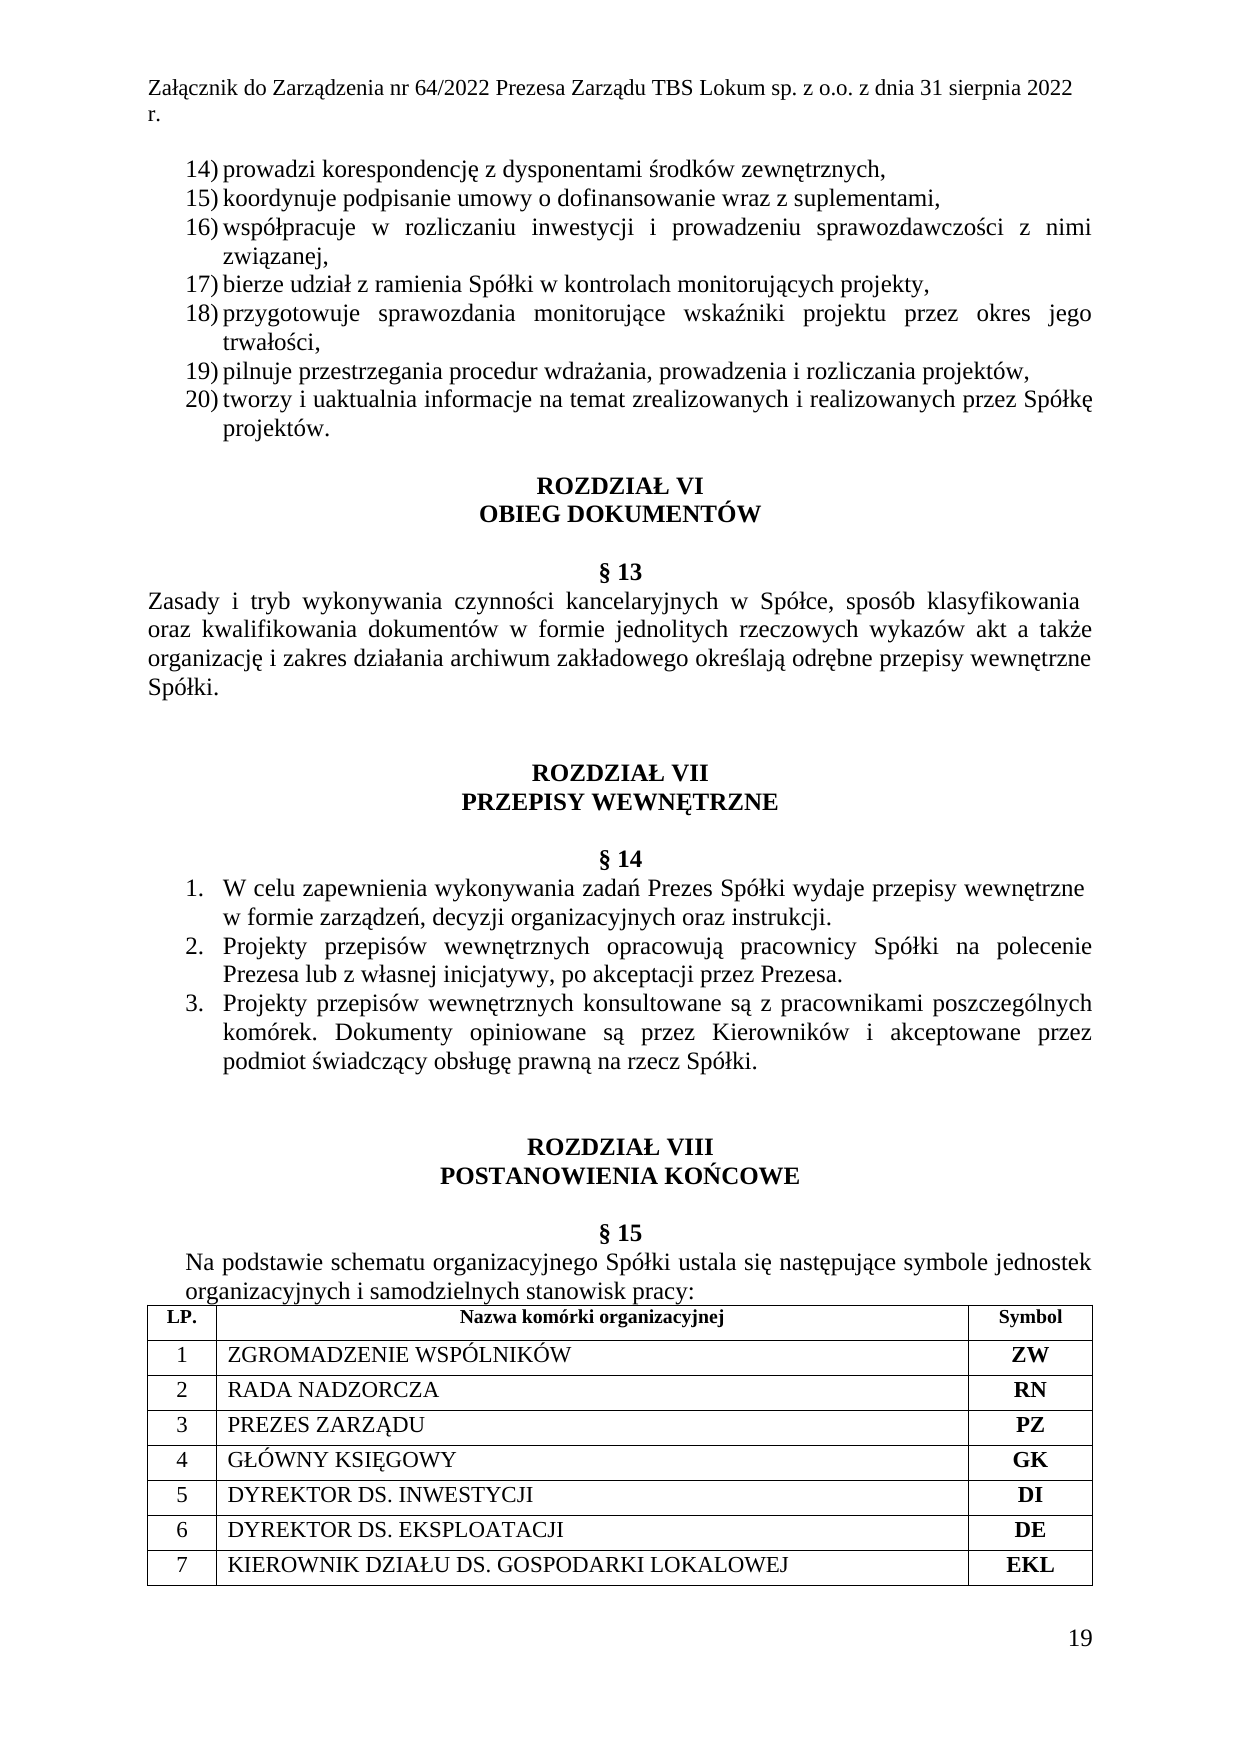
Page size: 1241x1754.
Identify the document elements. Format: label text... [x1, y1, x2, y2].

table_cell 1 [148, 1341, 216, 1375]
list bierze udział z ramienia Spółki w kontrolach monitorujących projekty, [185, 269, 1093, 298]
text Zasady i tryb wykonywania czynności kancelaryjnych w Spółce, sposób klasyfikowania oraz kwalifikowania dokumentów w formie jednolitych rzeczowych wykazów akt a także organizację i zakres działania archiwum zakładowego określają odrębne przepisy wewnętrzne Spółki. [148, 586, 1093, 701]
table_cell 5 [148, 1481, 216, 1515]
table_cell 2 [148, 1376, 216, 1410]
text § 14 [148, 844, 1093, 873]
list pilnuje przestrzegania procedur wdrażania, prowadzenia i rozliczania projektów, [185, 356, 1093, 384]
text ROZDZIAŁ VIII [148, 1132, 1093, 1161]
table_header LP. [148, 1306, 216, 1339]
list W celu zapewnienia wykonywania zadań Prezes Spółki wydaje przepisy wewnętrzne w formie zarządzeń, decyzji organizacyjnych oraz instrukcji. [185, 873, 1093, 931]
text OBIEG DOKUMENTÓW [148, 499, 1093, 528]
text Na podstawie schematu organizacyjnego Spółki ustala się następujące symbole jednostek organizacyjnych i samodzielnych stanowisk pracy: [185, 1247, 1093, 1304]
list przygotowuje sprawozdania monitorujące wskaźniki projektu przez okres jego trwałości, [185, 298, 1093, 356]
list koordynuje podpisanie umowy o dofinansowanie wraz z suplementami, [185, 183, 1093, 212]
table_cell KIEROWNIK DZIAŁU DS. GOSPODARKI LOKALOWEJ [217, 1551, 968, 1585]
table_cell DYREKTOR DS. EKSPLOATACJI [217, 1516, 968, 1550]
table_cell ZGROMADZENIE WSPÓLNIKÓW [217, 1341, 968, 1375]
table_cell 7 [148, 1551, 216, 1585]
table_cell PZ [969, 1411, 1092, 1445]
table_cell 6 [148, 1516, 216, 1550]
list Projekty przepisów wewnętrznych konsultowane są z pracownikami poszczególnych komórek. Dokumenty opiniowane są przez Kierowników i akceptowane przez podmiot świadczący obsługę prawną na rzecz Spółki. [185, 988, 1093, 1074]
table_cell DYREKTOR DS. INWESTYCJI [217, 1481, 968, 1515]
list prowadzi korespondencję z dysponentami środków zewnętrznych, [185, 154, 1093, 183]
table_header Symbol [969, 1306, 1092, 1339]
table_cell DE [969, 1516, 1092, 1550]
list Projekty przepisów wewnętrznych opracowują pracownicy Spółki na polecenie Prezesa lub z własnej inicjatywy, po akceptacji przez Prezesa. [185, 931, 1093, 988]
list współpracuje w rozliczaniu inwestycji i prowadzeniu sprawozdawczości z nimi związanej, [185, 212, 1093, 269]
table_cell GK [969, 1446, 1092, 1480]
table_cell 3 [148, 1411, 216, 1445]
table_cell EKL [969, 1551, 1092, 1585]
table_cell DI [969, 1481, 1092, 1515]
table_cell RN [969, 1376, 1092, 1410]
table_cell ZW [969, 1341, 1092, 1375]
table_header Nazwa komórki organizacyjnej [217, 1306, 968, 1339]
table_cell GŁÓWNY KSIĘGOWY [217, 1446, 968, 1480]
text § 13 [148, 557, 1093, 586]
table_cell PREZES ZARZĄDU [217, 1411, 968, 1445]
text § 15 [148, 1218, 1093, 1247]
table_cell 4 [148, 1446, 216, 1480]
list tworzy i uaktualnia informacje na temat zrealizowanych i realizowanych przez Spółkę projektów. [185, 384, 1093, 442]
table_cell RADA NADZORCZA [217, 1376, 968, 1410]
text PRZEPISY WEWNĘTRZNE [148, 787, 1093, 816]
text ROZDZIAŁ VI [148, 471, 1093, 499]
text POSTANOWIENIA KOŃCOWE [148, 1161, 1093, 1189]
text ROZDZIAŁ VII [148, 758, 1093, 787]
